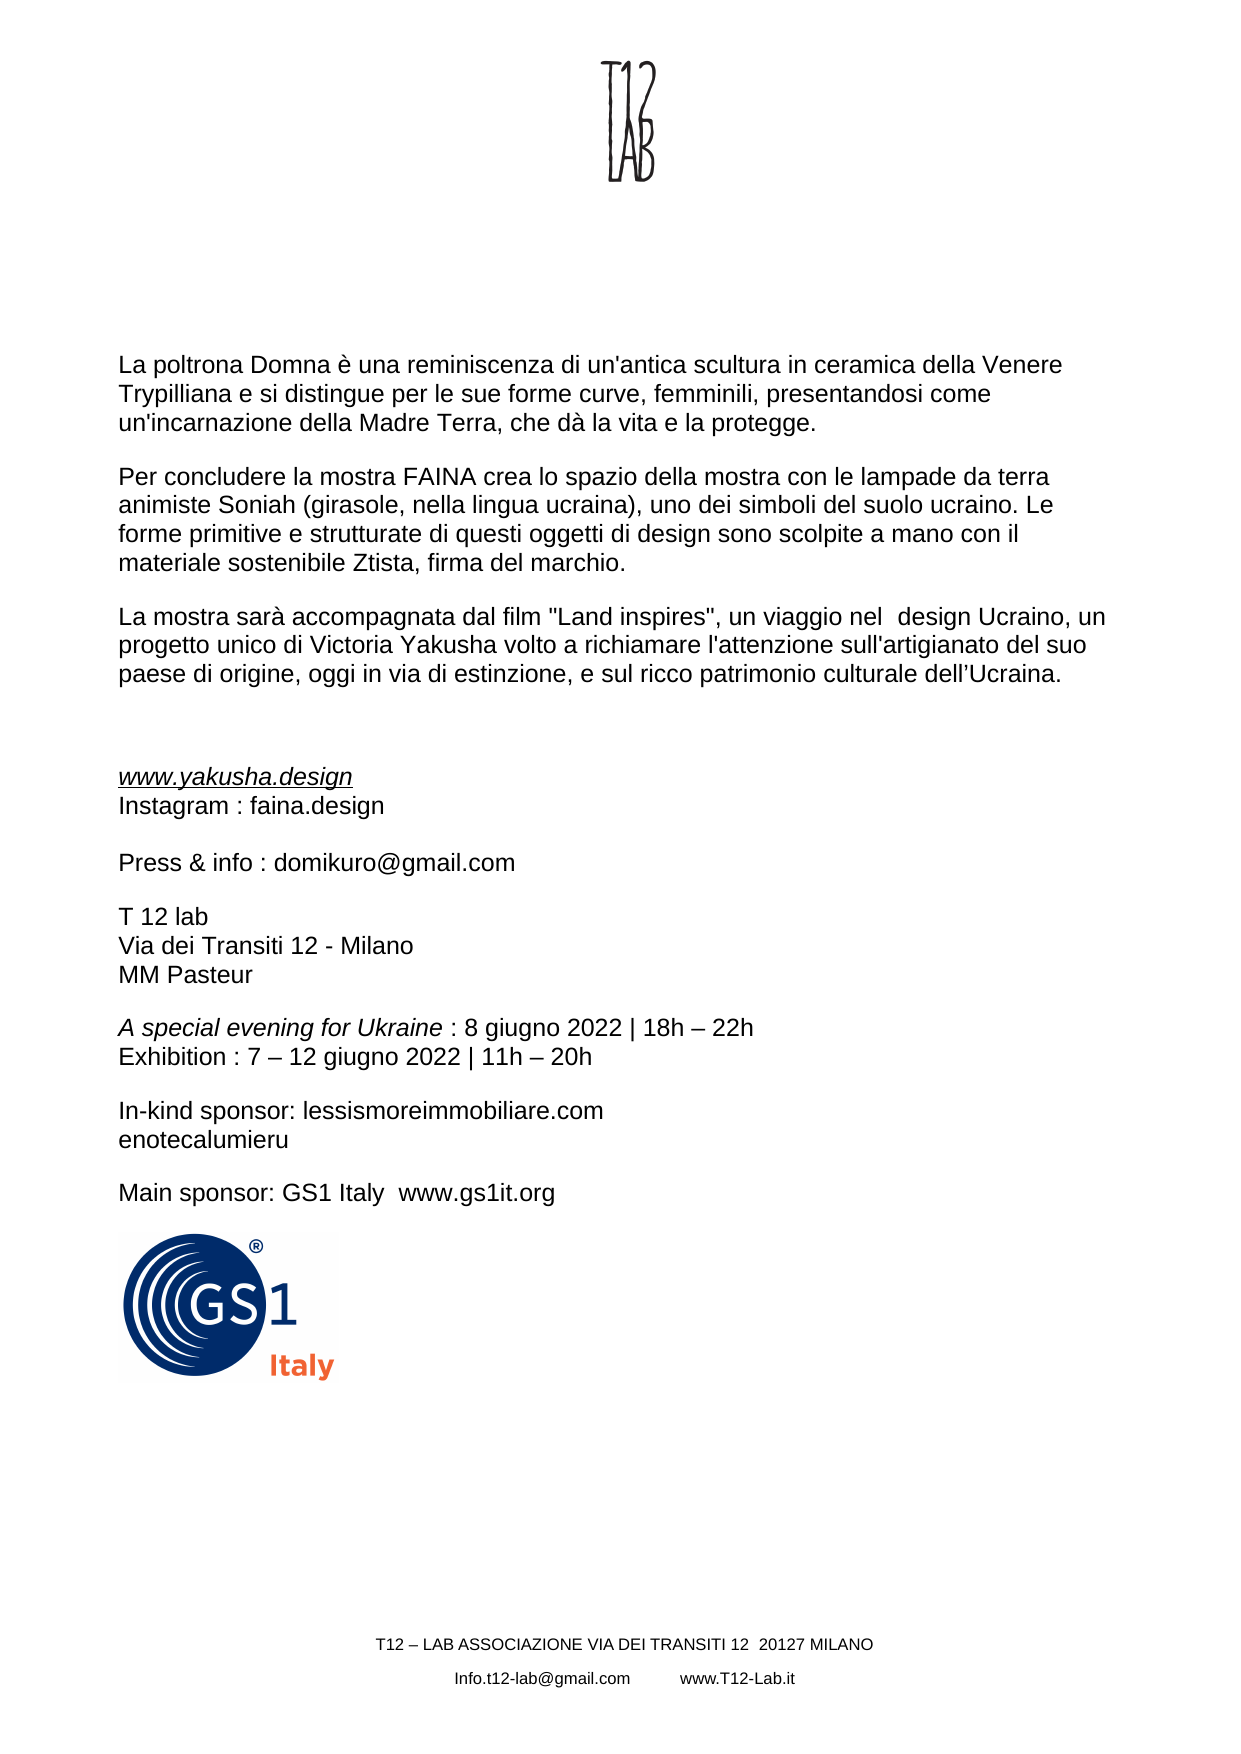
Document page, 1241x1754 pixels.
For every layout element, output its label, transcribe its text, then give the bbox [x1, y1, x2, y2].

text La poltrona Domna è una reminiscenza di un'antica scultura in ceramica della Venere Trypilliana e si distingue per le sue forme curve, femminili, presentandosi come un'incarnazione della Madre Terra, che dà la vita e la protegge. [118, 351, 1122, 437]
text La mostra sarà accompagnata dal film "Land inspires", un viaggio nel design Ucraino, un progetto unico di Victoria Yakusha volto a richiamare l'attenzione sull'artigianato del suo paese di origine, oggi in via di estinzione, e sul ricco patrimonio culturale dell’Ucraina. [118, 602, 1122, 688]
text A special evening for Ukraine : 8 giugno 2022 | 18h – 22h Exhibition : 7 – 12 giugno 2022 | 11h – 20h [118, 1013, 1122, 1071]
text Instagram : faina.design [118, 791, 1122, 819]
text In-kind sponsor: lessismoreimmobiliare.com enotecalumieru [118, 1096, 1122, 1153]
text www.yakusha.design [118, 762, 1122, 791]
text T 12 lab Via dei Transiti 12 - Milano MM Pasteur [118, 902, 1122, 988]
text Main sponsor: GS1 Italy www.gs1it.org [118, 1178, 1122, 1207]
picture [118, 1232, 339, 1383]
text Per concludere la mostra FAINA crea lo spazio della mostra con le lampade da terra animiste Soniah (girasole, nella lingua ucraina), uno dei simboli del suolo ucraino. Le forme primitive e strutturate di questi oggetti di design sono scolpite a mano con il materiale sostenibile Ztista, firma del marchio. [118, 462, 1122, 577]
text Press & info : domikuro@gmail.com [118, 848, 1122, 877]
